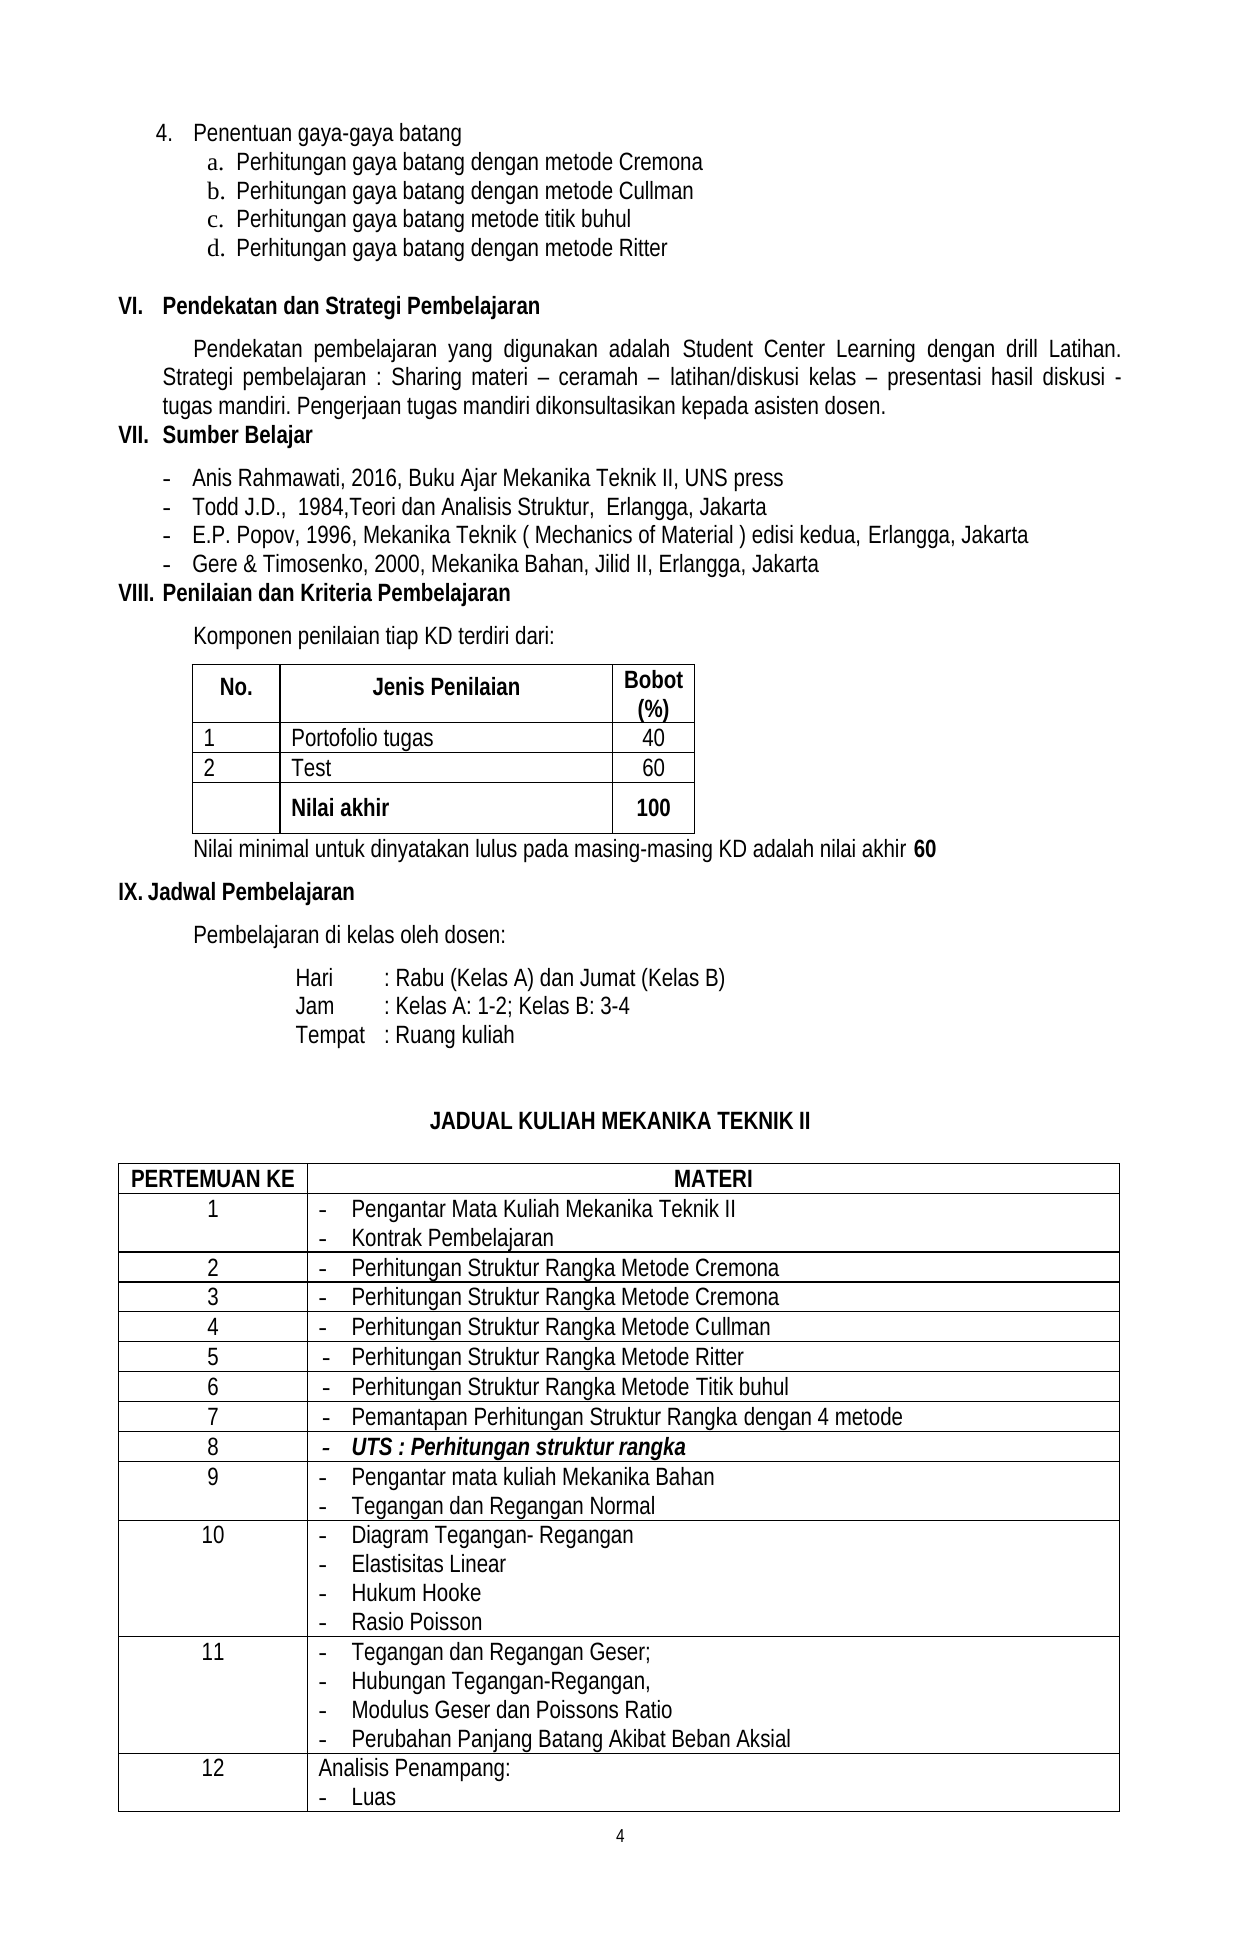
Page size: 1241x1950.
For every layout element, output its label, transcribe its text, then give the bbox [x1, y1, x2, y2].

table_cell 1 [193, 723, 279, 752]
table_cell Test [281, 753, 612, 782]
table_cell Perhitungan Struktur Rangka Metode Cremona [308, 1253, 1119, 1281]
list Anis Rahmawati, 2016, Buku Ajar Mekanika Teknik II, UNS press [162, 463, 1122, 491]
text Tempat : Ruang kuliah [295, 1020, 1122, 1048]
list Nilai minimal untuk dinyatakan lulus pada masing-masing KD adalah nilai akhir 60 [193, 834, 1122, 862]
table_cell Perhitungan Struktur Rangka Metode Ritter [308, 1342, 1119, 1371]
table_header No. [193, 665, 279, 722]
list Jadwal Pembelajaran [118, 877, 1122, 905]
table_cell Perhitungan Struktur Rangka Metode Cullman [308, 1312, 1119, 1341]
list Gere & Timosenko, 2000, Mekanika Bahan, Jilid II, Erlangga, Jakarta [162, 549, 1122, 578]
table_cell Perhitungan Struktur Rangka Metode Cremona [308, 1283, 1119, 1311]
table_cell 60 [613, 753, 694, 782]
list Penentuan gaya-gaya batang [156, 118, 1122, 147]
table_header Jenis Penilaian [281, 665, 612, 722]
table_cell Pemantapan Perhitungan Struktur Rangka dengan 4 metode [308, 1402, 1119, 1431]
table_header Bobot (%) [613, 665, 694, 722]
table_cell Pengantar Mata Kuliah Mekanika Teknik II Kontrak Pembelajaran [308, 1194, 1119, 1251]
table_cell 12 [119, 1754, 307, 1811]
table_cell Pengantar mata kuliah Mekanika Bahan Tegangan dan Regangan Normal [308, 1462, 1119, 1519]
table_cell 6 [119, 1372, 307, 1401]
table_cell 8 [119, 1432, 307, 1461]
table_cell 3 [119, 1283, 307, 1311]
text Pendekatan pembelajaran yang digunakan adalah Student Center Learning dengan drill Latihan. Strategi pembelajaran : Sharing materi – ceramah – latihan/diskusi kelas – presentasi hasil diskusi - tugas mandiri. Pengerjaan tugas mandiri dikonsultasikan kepada asisten dosen. [162, 334, 1122, 420]
list Pendekatan dan Strategi Pembelajaran [118, 291, 1122, 319]
table_cell Portofolio tugas [281, 723, 612, 752]
list Komponen penilaian tiap KD terdiri dari: [193, 621, 1122, 649]
table_cell 1 [119, 1194, 307, 1251]
table_header PERTEMUAN KE [119, 1164, 307, 1193]
list Perhitungan gaya batang dengan metode Ritter [207, 233, 1122, 262]
table_cell Tegangan dan Regangan Geser; Hubungan Tegangan-Regangan, Modulus Geser dan Poissons Ratio Perubahan Panjang Batang Akibat Beban Aksial [308, 1637, 1119, 1752]
table_cell 7 [119, 1402, 307, 1431]
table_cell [308, 1754, 1119, 1811]
text Pembelajaran di kelas oleh dosen: [193, 919, 1122, 948]
text Hari : Rabu (Kelas A) dan Jumat (Kelas B) [295, 962, 1122, 991]
list Perhitungan gaya batang metode titik buhul [207, 204, 1122, 233]
table_cell 40 [613, 723, 694, 752]
table_cell 2 [119, 1253, 307, 1281]
list Perhitungan gaya batang dengan metode Cremona [207, 147, 1122, 176]
table_cell 9 [119, 1462, 307, 1519]
table_cell 5 [119, 1342, 307, 1371]
text JADUAL KULIAH MEKANIKA TEKNIK II [118, 1106, 1122, 1134]
table_header MATERI [308, 1164, 1119, 1193]
list Todd J.D., 1984,Teori dan Analisis Struktur, Erlangga, Jakarta [162, 491, 1122, 520]
table_cell 10 [119, 1521, 307, 1636]
text Jam : Kelas A: 1-2; Kelas B: 3-4 [295, 991, 1122, 1020]
table_cell UTS : Perhitungan struktur rangka [308, 1432, 1119, 1461]
table_cell Nilai akhir [281, 783, 612, 833]
table_cell Perhitungan Struktur Rangka Metode Titik buhul [308, 1372, 1119, 1401]
list Penilaian dan Kriteria Pembelajaran [118, 578, 1122, 607]
list Perhitungan gaya batang dengan metode Cullman [207, 176, 1122, 204]
list Sumber Belajar [118, 420, 1122, 448]
table_cell 11 [119, 1637, 307, 1752]
table_cell 2 [193, 753, 279, 782]
table_cell [193, 783, 279, 833]
table_cell 100 [613, 783, 694, 833]
table_cell 4 [119, 1312, 307, 1341]
list E.P. Popov, 1996, Mekanika Teknik ( Mechanics of Material ) edisi kedua, Erlangga, Jakarta [162, 520, 1122, 549]
table_cell Diagram Tegangan- Regangan Elastisitas Linear Hukum Hooke Rasio Poisson [308, 1521, 1119, 1636]
